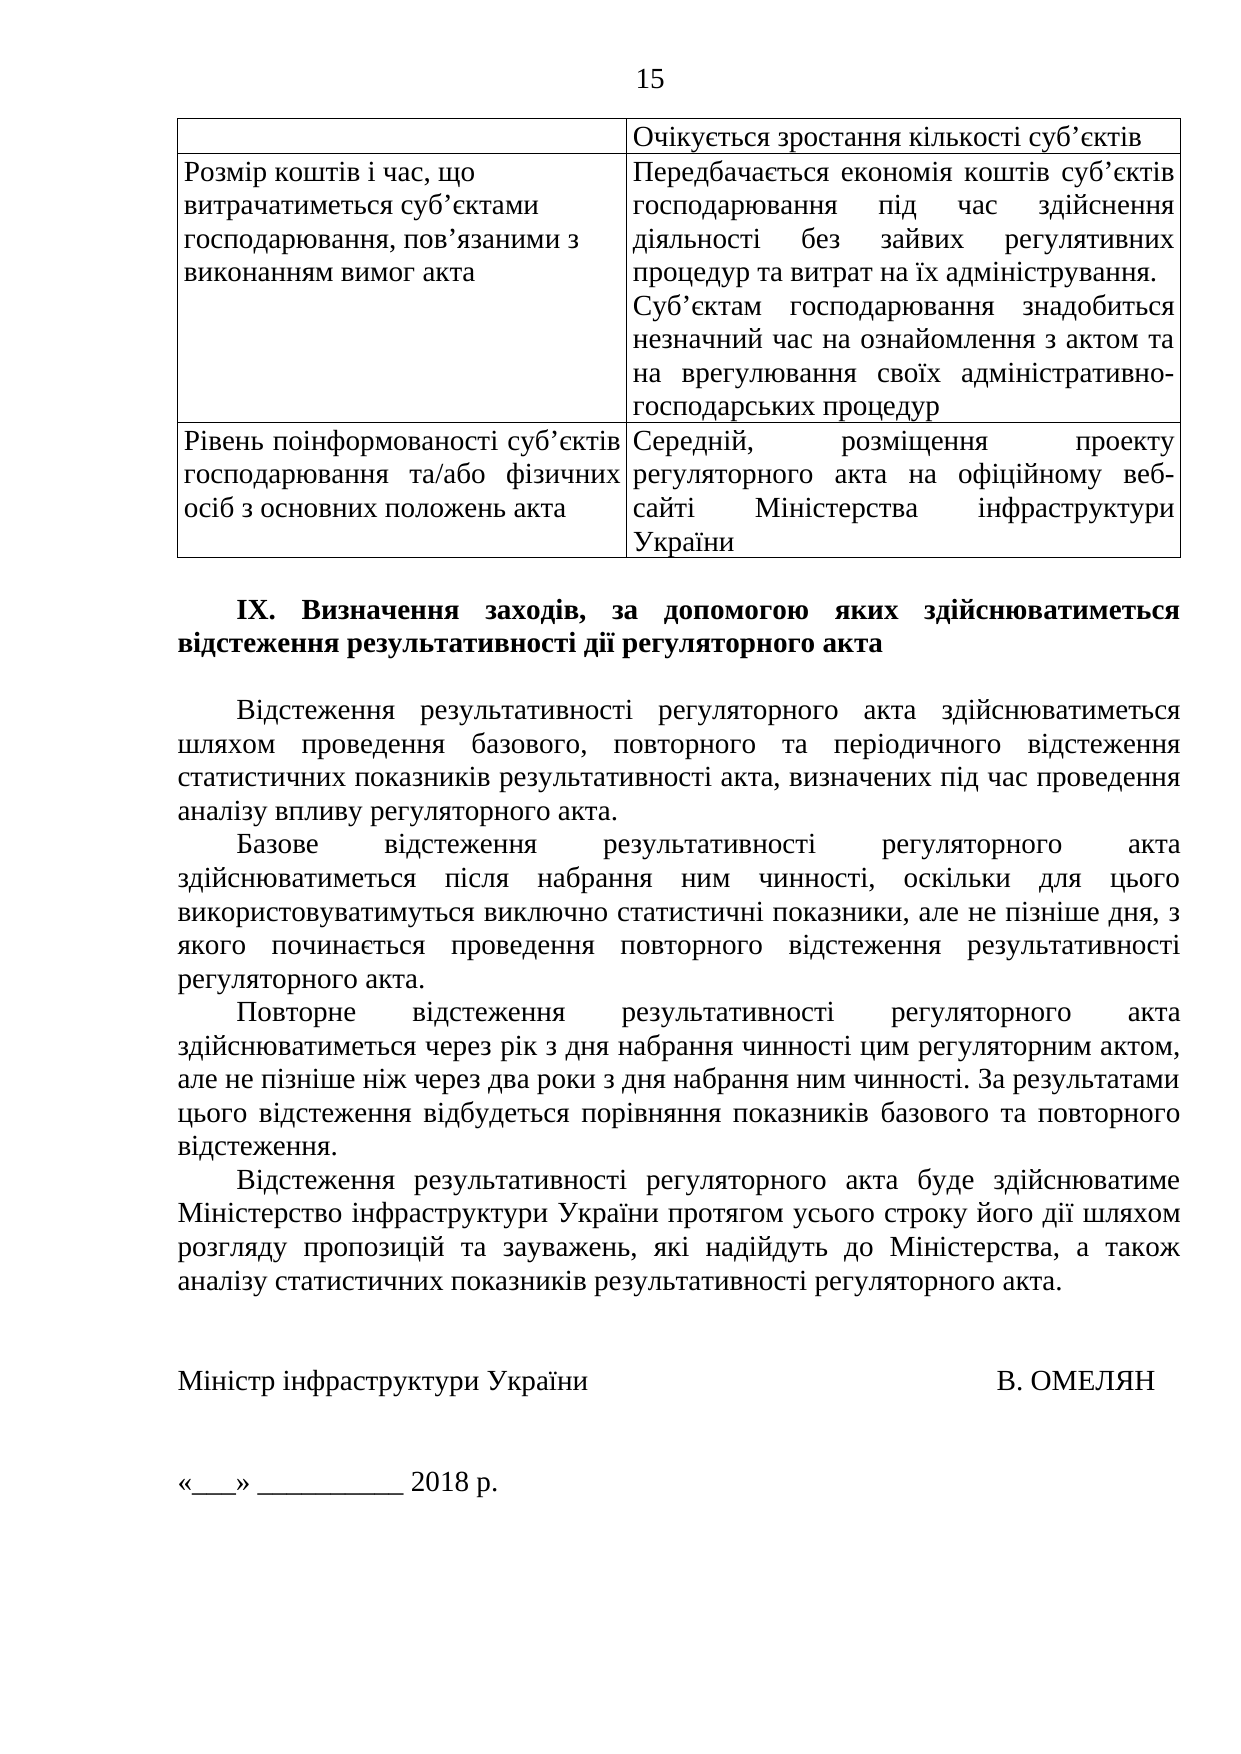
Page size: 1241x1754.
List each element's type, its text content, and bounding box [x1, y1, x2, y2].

text Базове відстеження результативності регуляторного акта здійснюватиметься після набрання ним чинності, оскільки для цього використовуватимуться виключно статистичні показники, але не пізніше дня, з якого починається проведення повторного відстеження результативності регуляторного акта. [177, 827, 1181, 994]
text «___» __________ 2018 р. [177, 1464, 1181, 1497]
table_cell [627, 119, 1180, 153]
table_cell Розмір коштів і час, що витрачатиметься суб’єктами господарювання, пов’язаними з виконанням вимог акта [178, 154, 626, 422]
table_cell Середній, розміщення проекту регуляторного акта на офіційному веб-сайті Міністерства інфраструктури України [627, 423, 1180, 557]
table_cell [178, 119, 626, 153]
text Відстеження результативності регуляторного акта здійснюватиметься шляхом проведення базового, повторного та періодичного відстеження статистичних показників результативності акта, визначених під час проведення аналізу впливу регуляторного акта. [177, 692, 1181, 827]
table_cell Передбачається економія коштів суб’єктів господарювання під час здійснення діяльності без зайвих регулятивних процедур та витрат на їх адміністрування. Суб’єктам господарювання знадобиться незначний час на ознайомлення з актом та на врегулювання своїх адміністративно-господарських процедур [627, 154, 1180, 422]
text Відстеження результативності регуляторного акта буде здійснюватиме Міністерство інфраструктури України протягом усього строку його дії шляхом розгляду пропозицій та зауважень, які надійдуть до Міністерства, а також аналізу статистичних показників результативності регуляторного акта. [177, 1162, 1181, 1296]
text Міністр інфраструктури України В. ОМЕЛЯН [177, 1363, 1181, 1397]
table_cell Рівень поінформованості суб’єктів господарювання та/або фізичних осіб з основних положень акта [178, 423, 626, 557]
text Повторне відстеження результативності регуляторного акта здійснюватиметься через рік з дня набрання чинності цим регуляторним актом, але не пізніше ніж через два роки з дня набрання ним чинності. За результатами цього відстеження відбудеться порівняння показників базового та повторного відстеження. [177, 994, 1181, 1162]
text IX. Визначення заходів, за допомогою яких здійснюватиметься відстеження результативності дії регуляторного акта [177, 592, 1181, 659]
